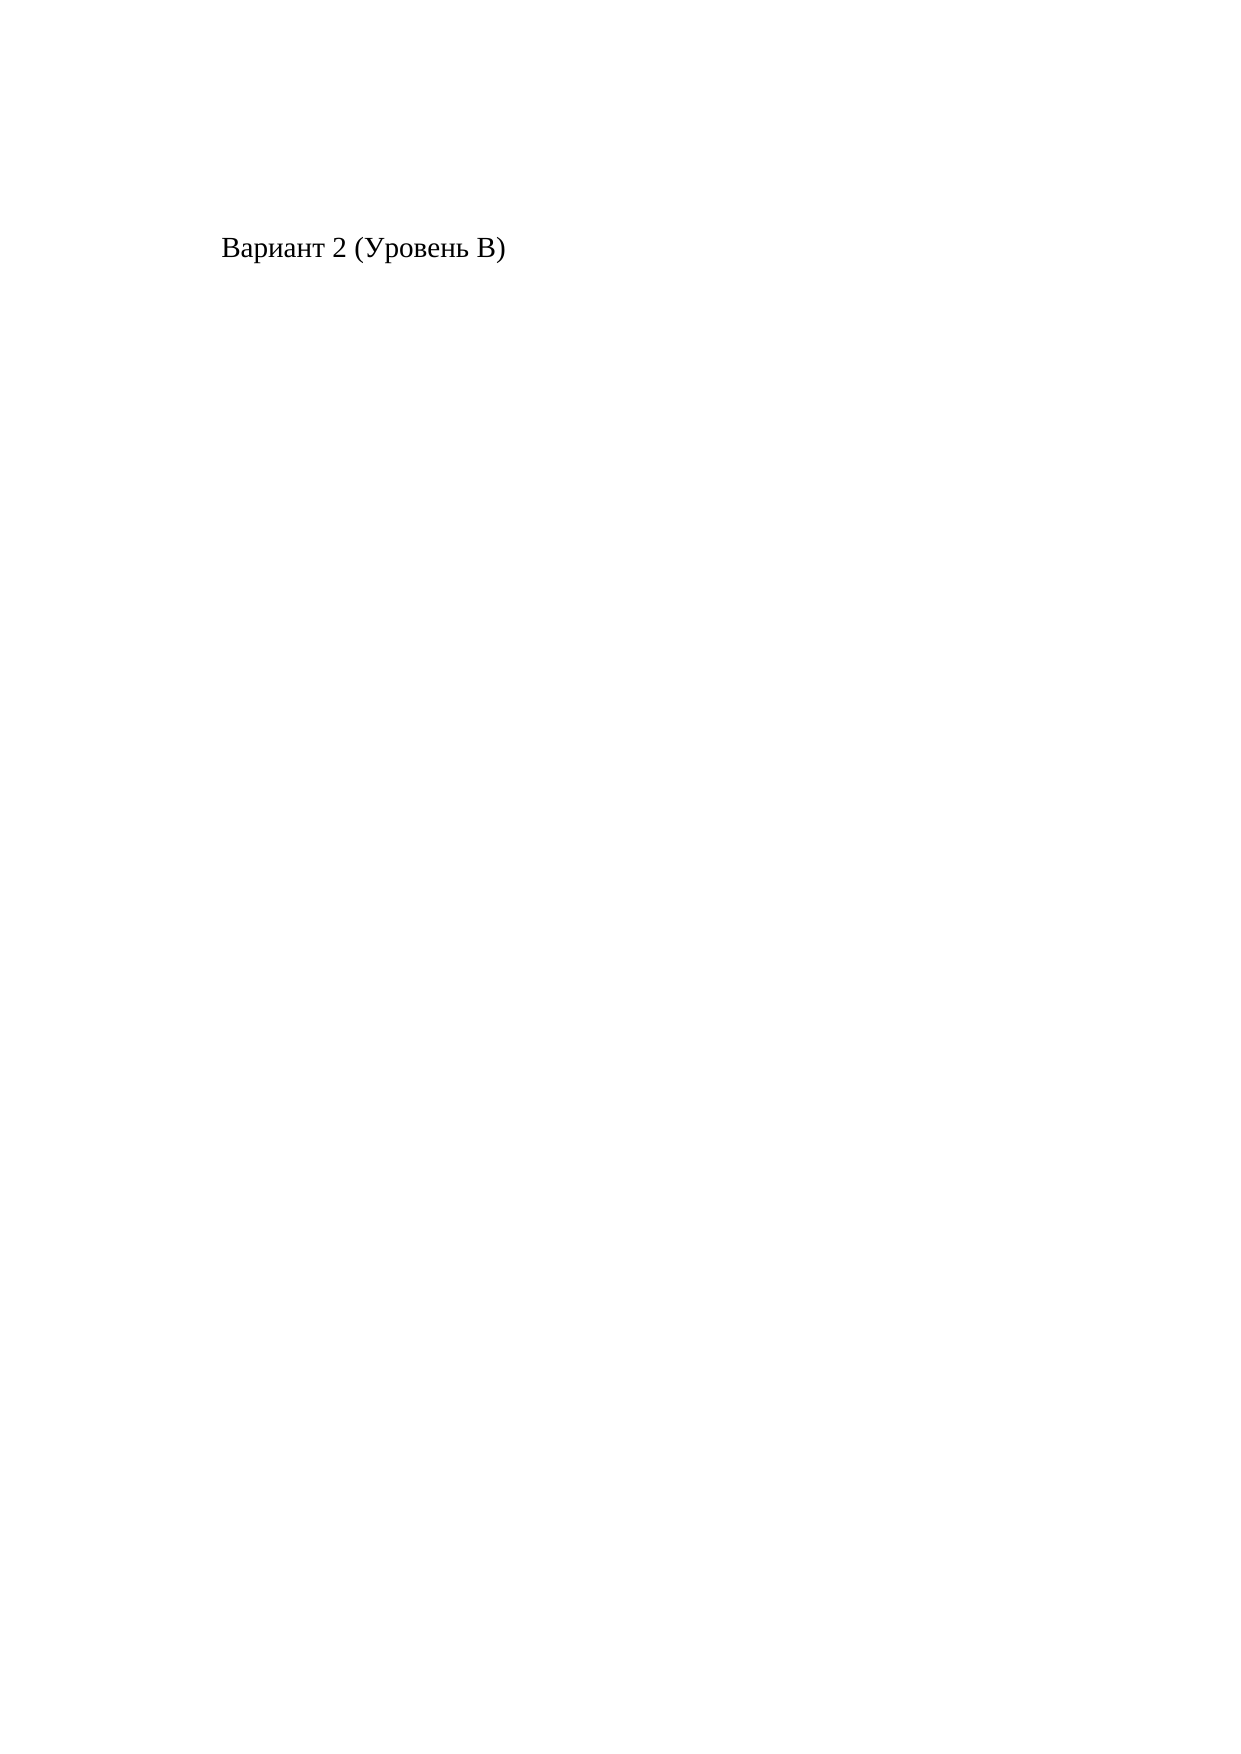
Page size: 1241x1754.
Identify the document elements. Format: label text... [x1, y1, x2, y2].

text Вариант 2 (Уровень В) [177, 231, 591, 264]
